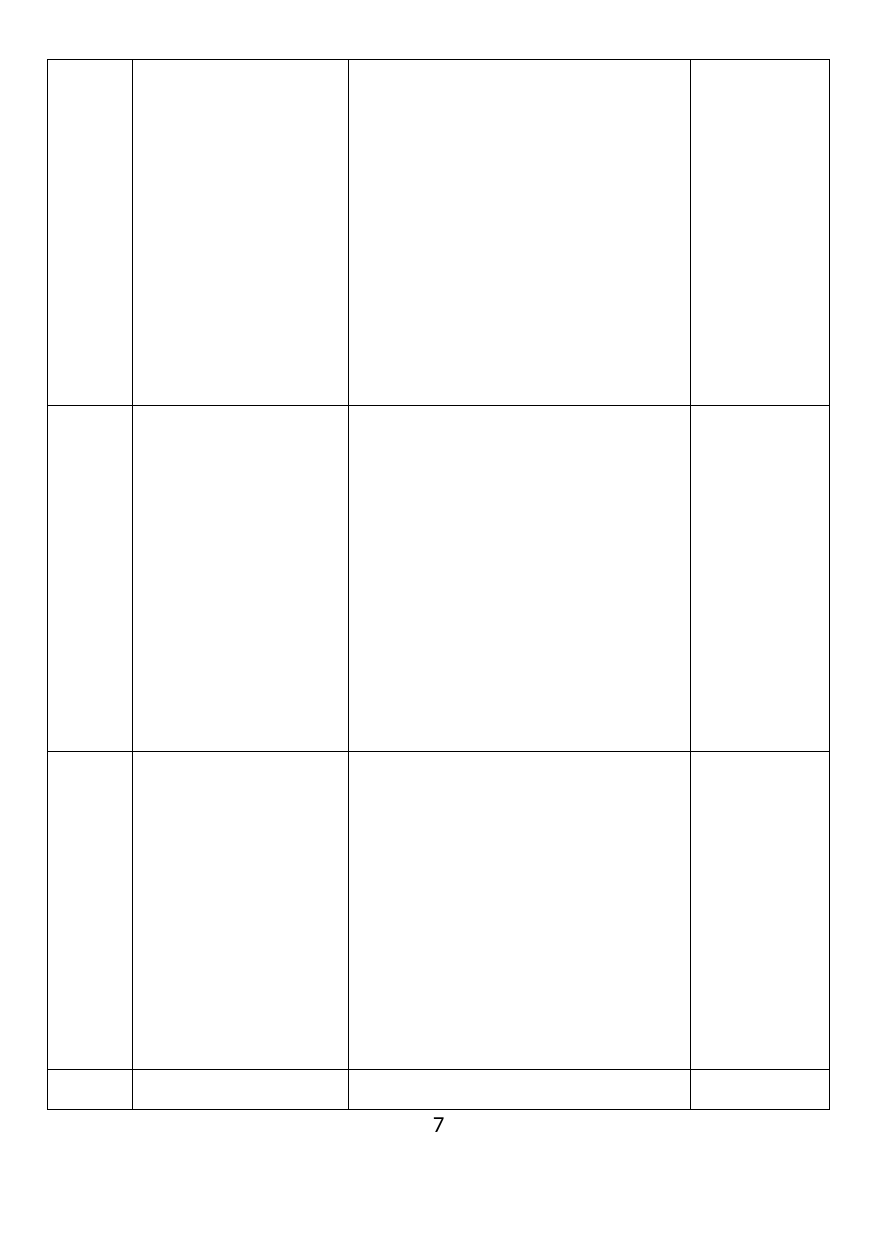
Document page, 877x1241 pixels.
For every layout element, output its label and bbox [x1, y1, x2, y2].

table_cell [691, 406, 829, 751]
table_cell [133, 60, 348, 405]
table_cell [48, 60, 132, 405]
table_cell [48, 1070, 132, 1109]
table_cell [133, 406, 348, 751]
table_cell [133, 1070, 348, 1109]
table_cell [349, 1070, 690, 1109]
table_cell [691, 1070, 829, 1109]
table_cell [133, 752, 348, 1068]
table_cell [691, 60, 829, 405]
table_cell [349, 752, 690, 1068]
table_cell [48, 752, 132, 1068]
table_cell [48, 406, 132, 751]
table_cell [691, 752, 829, 1068]
table_cell [349, 60, 690, 405]
table_cell [349, 406, 690, 751]
